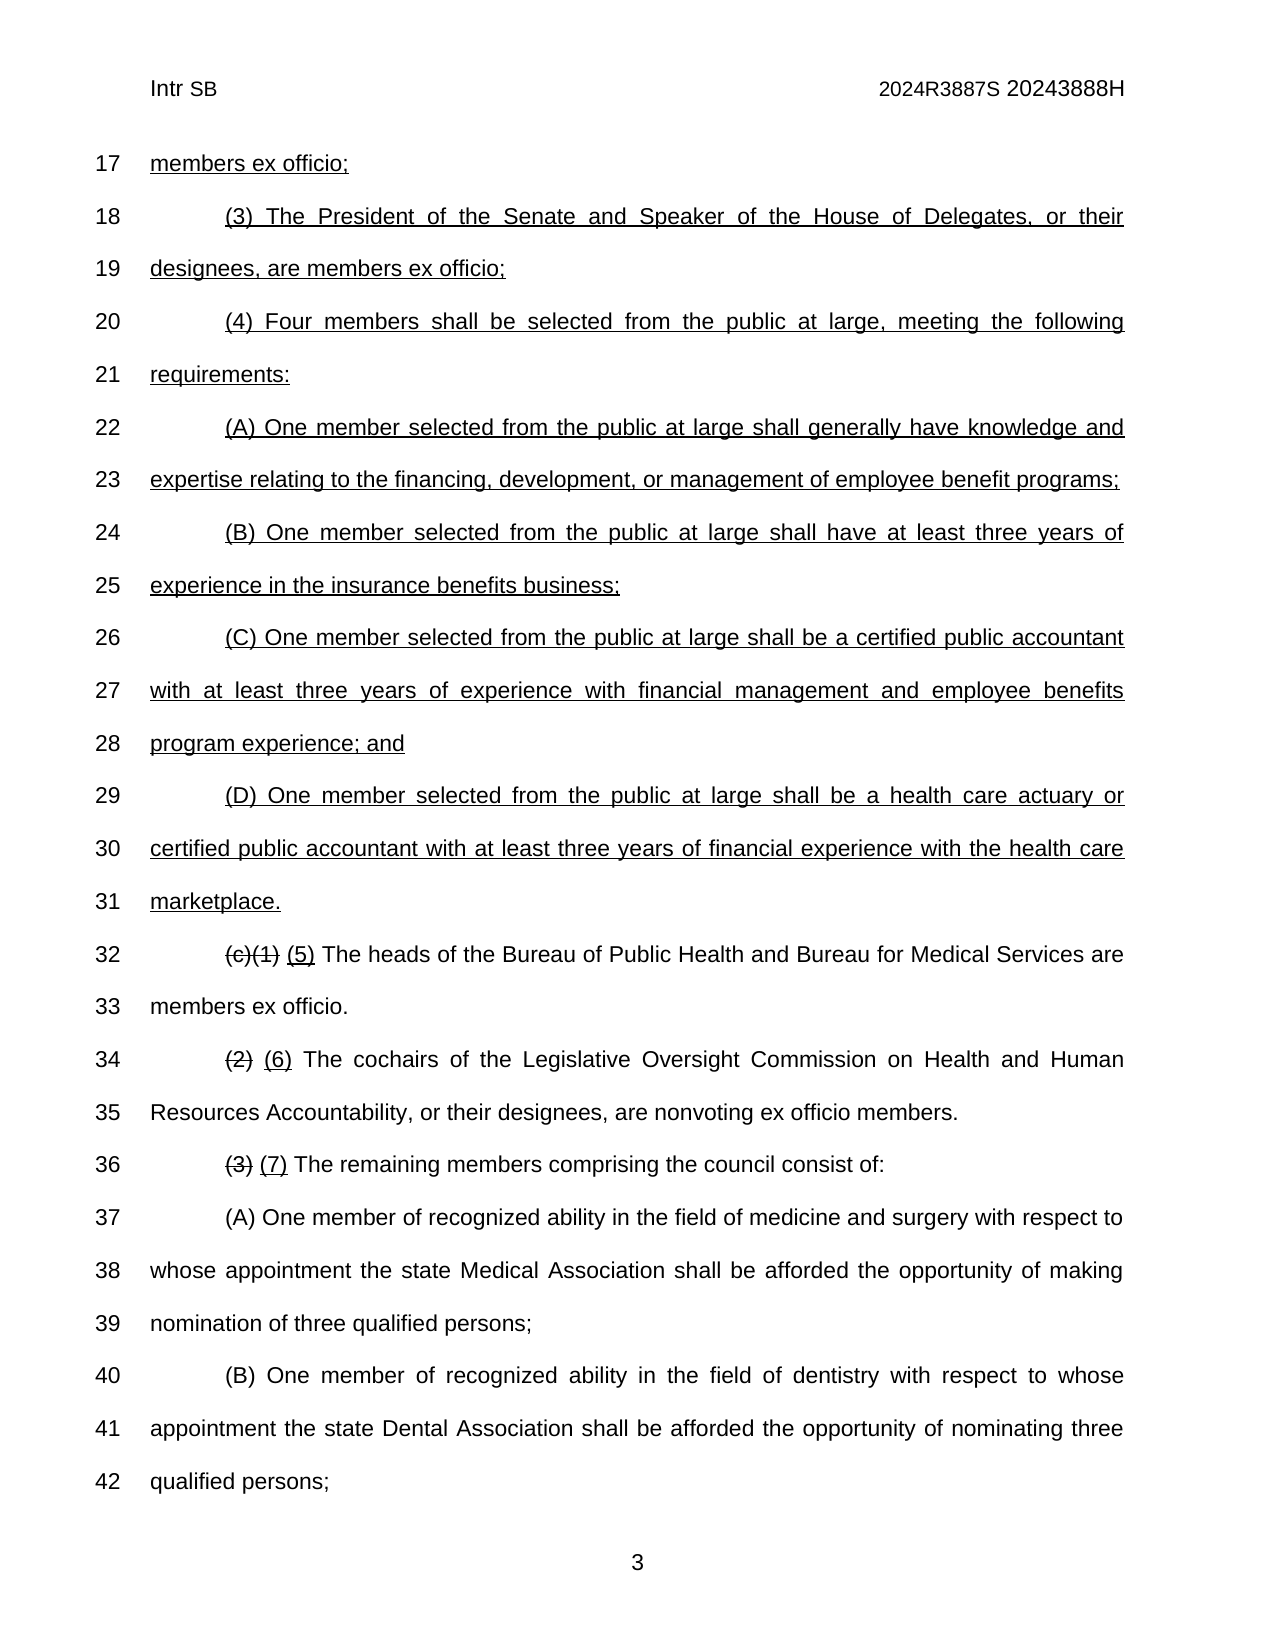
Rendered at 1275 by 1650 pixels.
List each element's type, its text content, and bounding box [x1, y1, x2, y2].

text (C) One member selected from the public at large shall be a certified public accountant with at least three years of experience with financial management and employee benefits program experience; and [150, 624, 1125, 700]
text (3) (7) The remaining members comprising the council consist of: [150, 1151, 1125, 1178]
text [150, 150, 1125, 176]
text (2) (6) The cochairs of the Legislative Oversight Commission on Health and Human Resources Accountability, or their designees, are nonvoting ex officio members. [150, 1046, 1125, 1125]
text (3) The President of the Senate and Speaker of the House of Delegates, or their designees, are members ex officio; [150, 203, 1125, 282]
text (D) One member selected from the public at large shall be a health care actuary or certified public accountant with at least three years of financial experience with the health care marketplace. [150, 859, 1125, 914]
text (D) One member selected from the public at large shall be a health care actuary or certified public accountant with at least three years of financial experience with the health care marketplace. [150, 782, 1125, 858]
text (A) One member of recognized ability in the field of medicine and surgery with respect to whose appointment the state Medical Association shall be afforded the opportunity of making nomination of three qualified persons; [150, 1204, 1125, 1336]
text (C) One member selected from the public at large shall be a certified public accountant with at least three years of experience with financial management and employee benefits program experience; and [150, 701, 1125, 756]
text (B) One member of recognized ability in the field of dentistry with respect to whose appointment the state Dental Association shall be afforded the opportunity of nominating three qualified persons; [150, 1362, 1125, 1494]
text (4) Four members shall be selected from the public at large, meeting the following requirements: [150, 308, 1125, 387]
text (c)(1) (5) The heads of the Bureau of Public Health and Bureau for Medical Services are members ex officio. [150, 941, 1125, 1020]
text (A) One member selected from the public at large shall generally have knowledge and expertise relating to the financing, development, or management of employee benefit programs; [150, 413, 1125, 493]
text (B) One member selected from the public at large shall have at least three years of experience in the insurance benefits business; [150, 519, 1125, 598]
